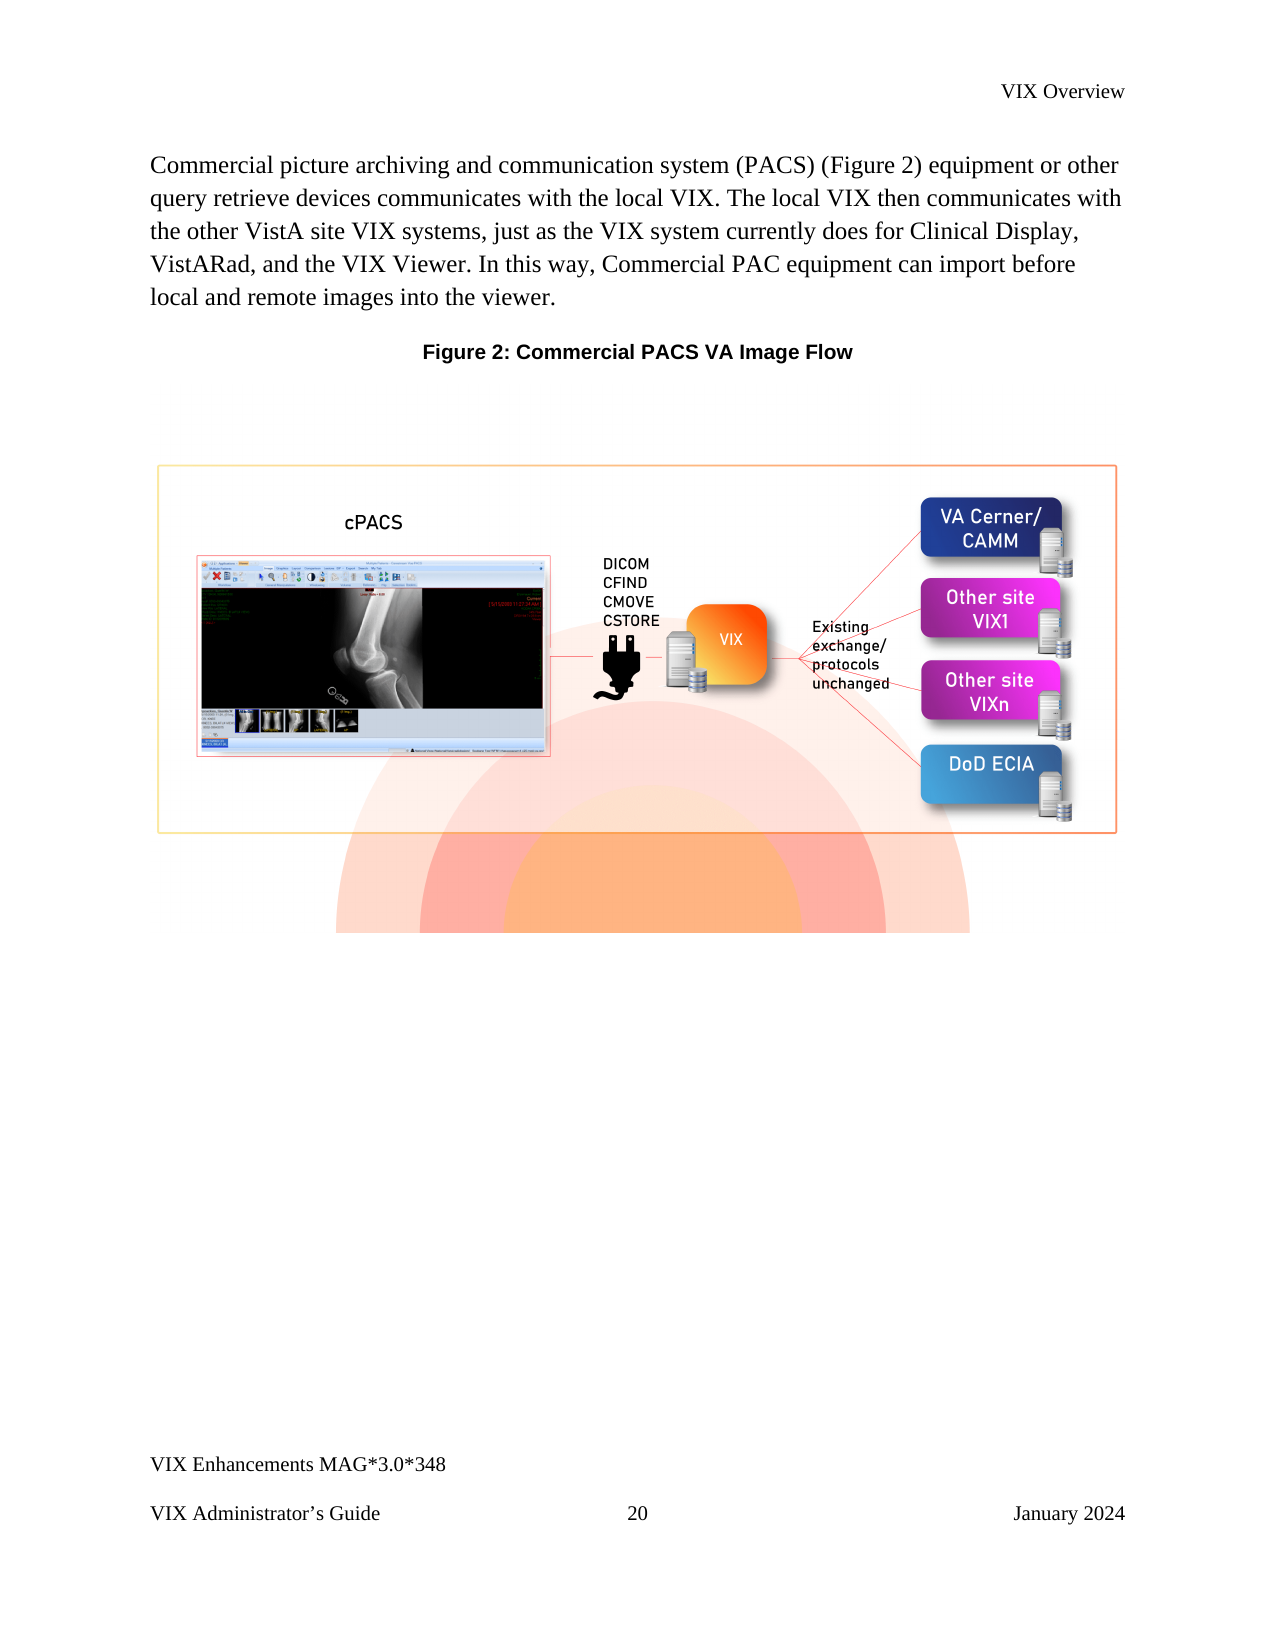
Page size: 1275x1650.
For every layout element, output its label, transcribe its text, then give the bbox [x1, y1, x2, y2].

text Figure 2: Commercial PACS VA Image Flow [150, 340, 1125, 364]
picture [150, 384, 1125, 933]
text Commercial picture archiving and communication system (PACS) (Figure 2) equipment or other query retrieve devices communicates with the local VIX. The local VIX then communicates with the other VistA site VIX systems, just as the VIX system currently does for Clinical Display, VistARad, and the VIX Viewer. In this way, Commercial PAC equipment can import before local and remote images into the viewer. [150, 150, 1125, 311]
